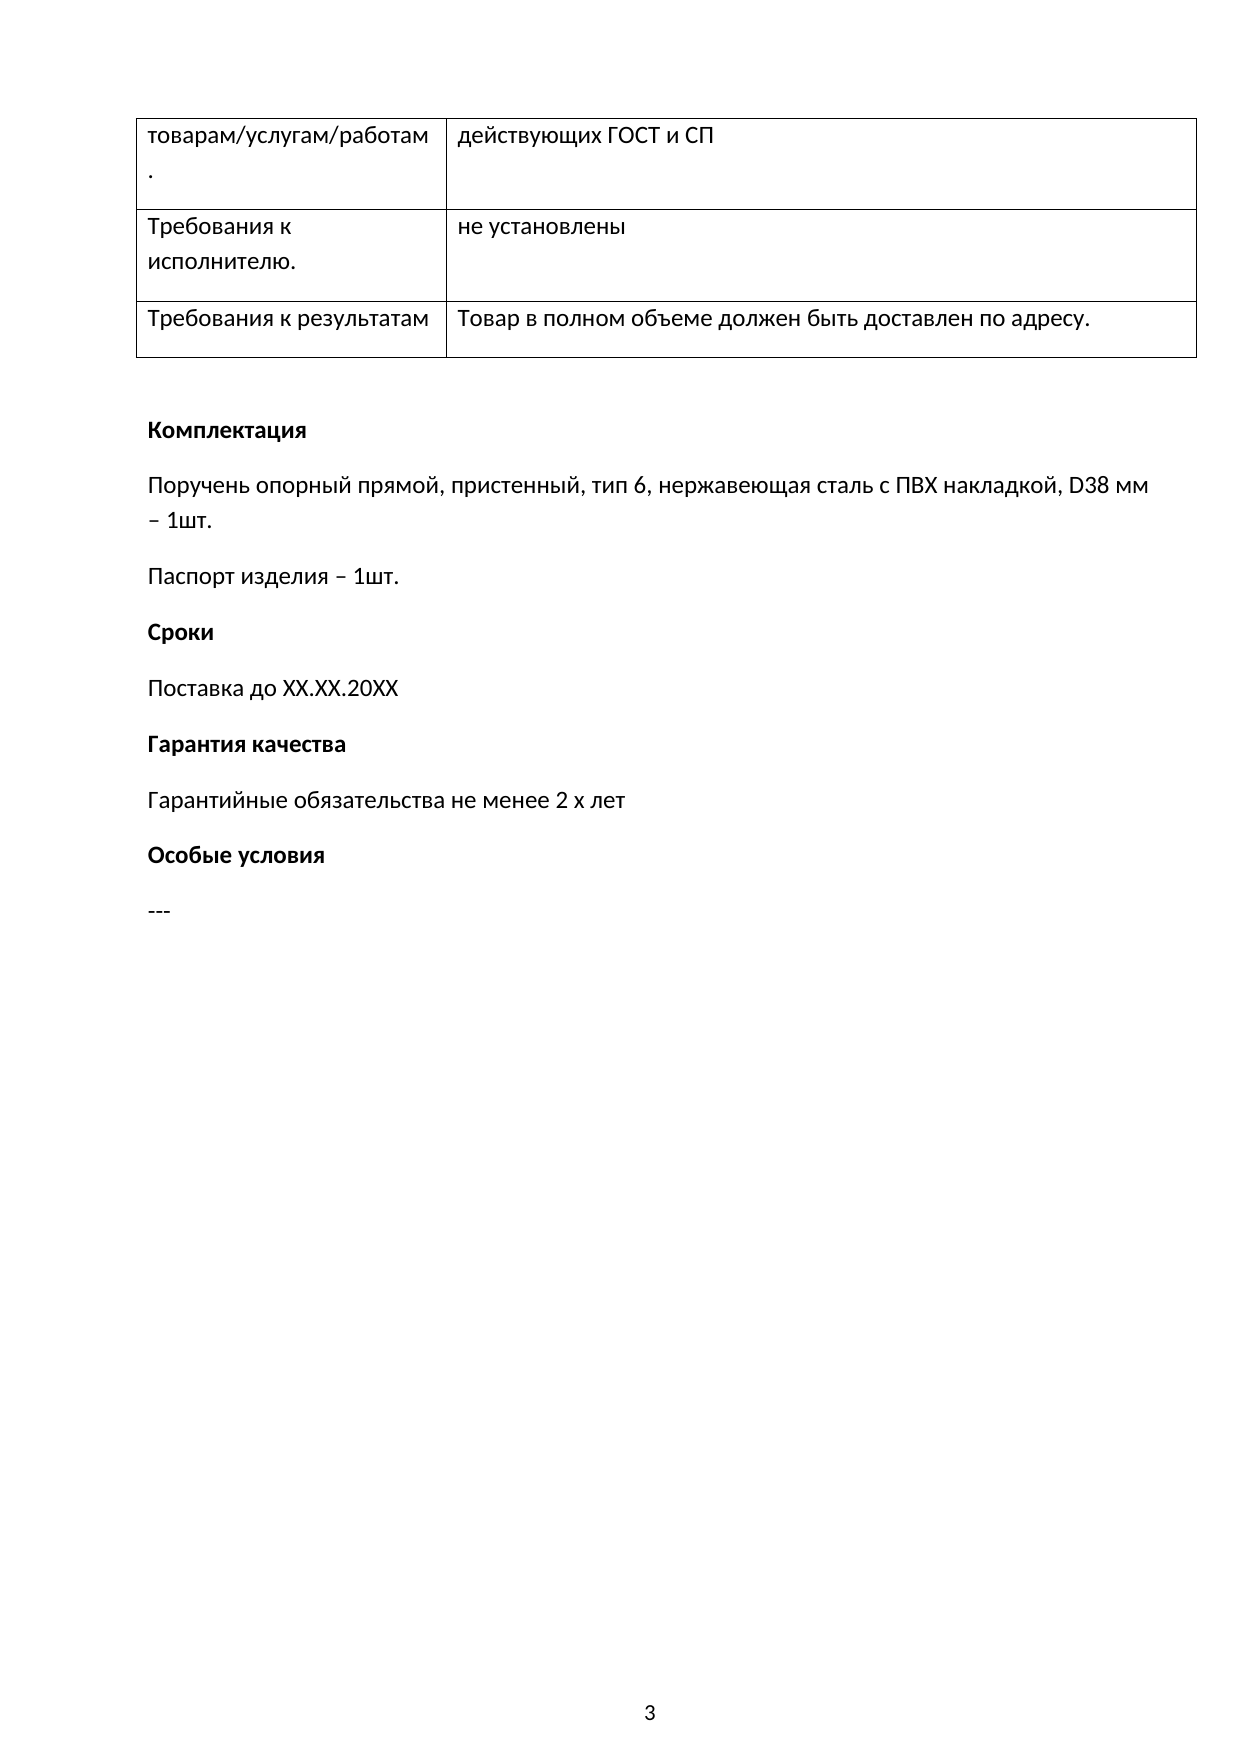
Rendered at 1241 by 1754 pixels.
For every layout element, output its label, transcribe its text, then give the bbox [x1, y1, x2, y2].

table_cell Требования к результатам [137, 302, 446, 357]
text Поставка до ХХ.ХХ.20ХХ [148, 672, 1152, 703]
text Гарантийные обязательства не менее 2 х лет [148, 784, 1152, 814]
text Поручень опорный прямой, пристенный, тип 6, нержавеющая сталь с ПВХ накладкой, D38 мм – 1шт. [148, 469, 1152, 535]
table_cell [447, 119, 1196, 209]
text --- [148, 895, 1152, 926]
text Особые условия [148, 839, 1152, 870]
table_cell Требования к исполнителю. [137, 210, 446, 301]
table_cell Товар в полном объеме должен быть доставлен по адресу. [447, 302, 1196, 357]
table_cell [137, 119, 446, 209]
text Гарантия качества [148, 728, 1152, 758]
text Комплектация [148, 414, 1152, 444]
text Паспорт изделия – 1шт. [148, 560, 1152, 591]
table_cell не установлены [447, 210, 1196, 301]
text Сроки [148, 616, 1152, 647]
